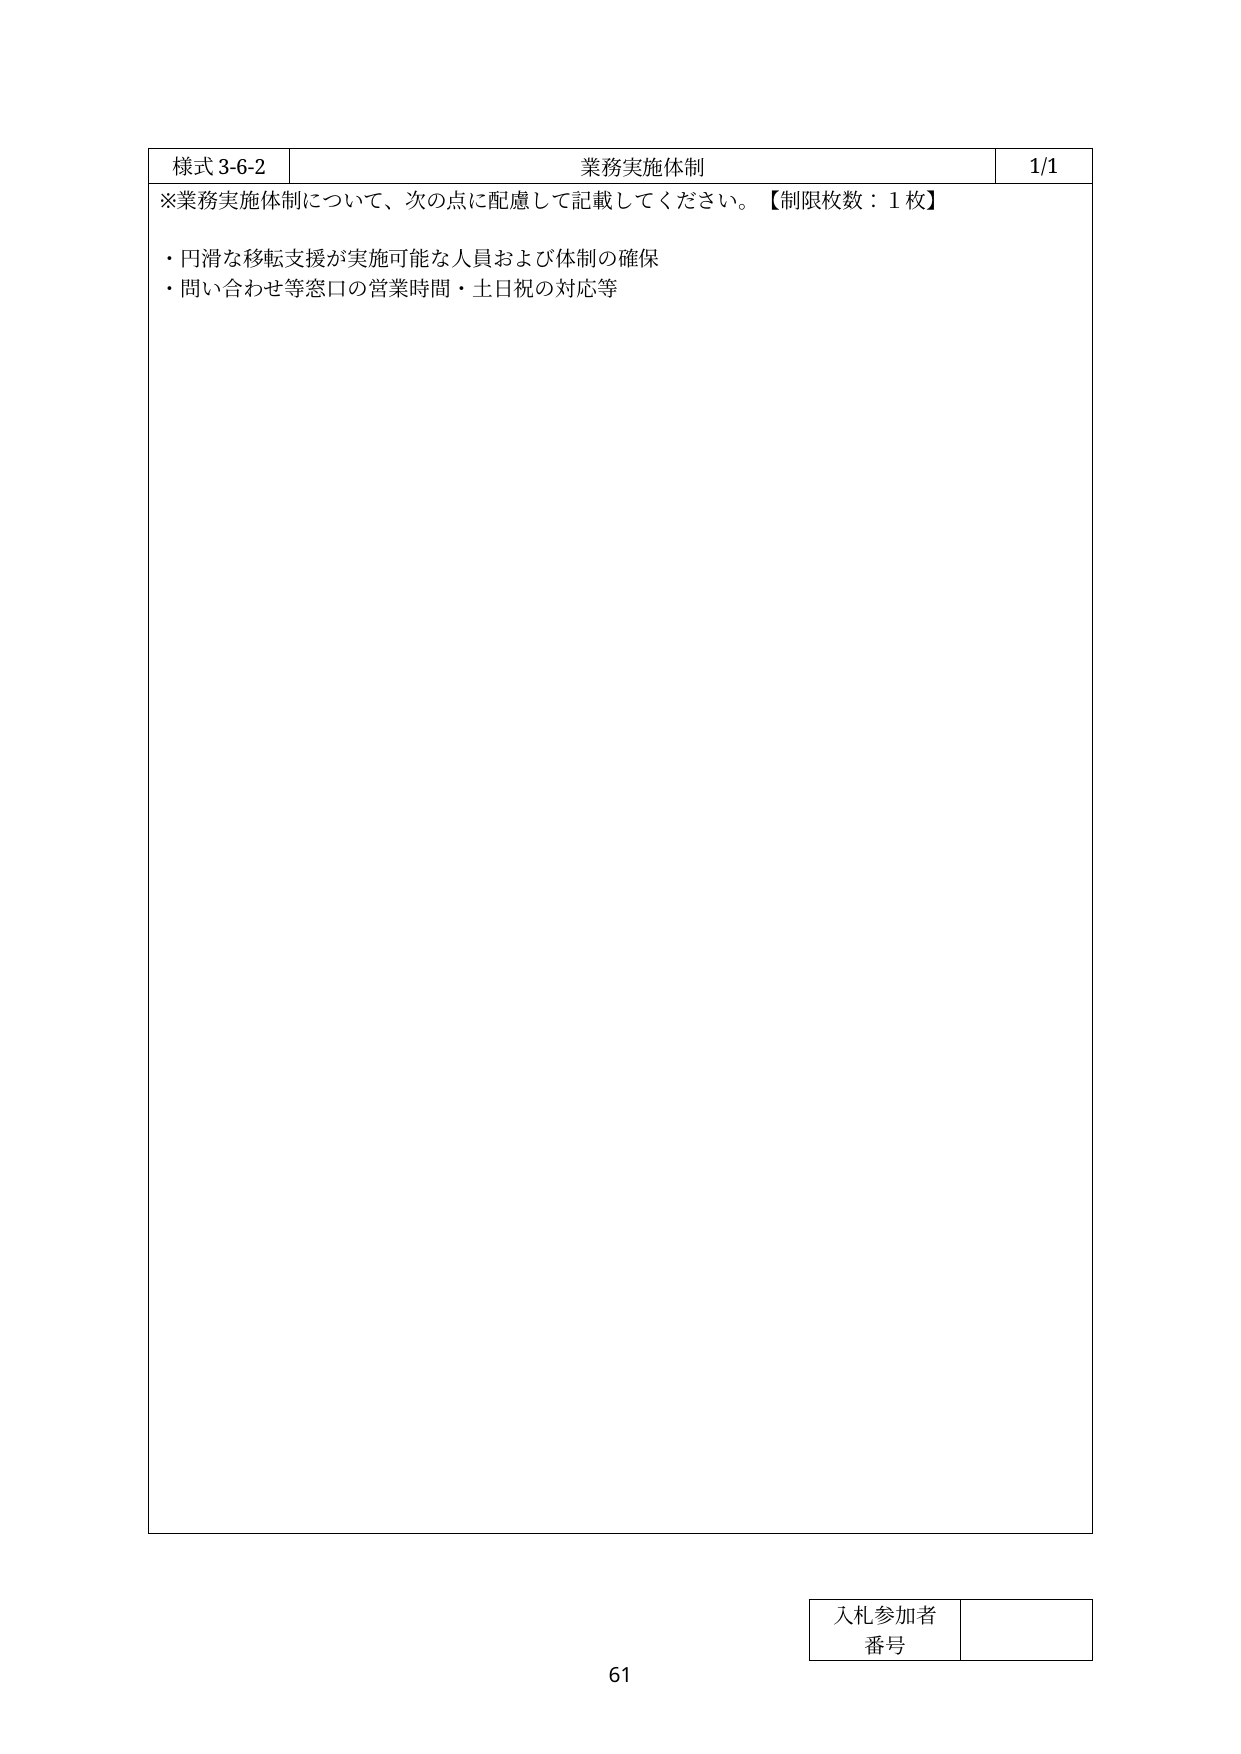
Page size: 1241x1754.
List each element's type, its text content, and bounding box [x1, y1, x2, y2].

table_header 業務実施体制 [290, 149, 995, 183]
table_header 様式3-6-2 [149, 149, 289, 183]
table_header 1/1 [996, 149, 1092, 183]
table_cell ※業務実施体制について、次の点に配慮して記載してください。【制限枚数：１枚】 ・円滑な移転支援が実施可能な人員および体制の確保 ・問い合わせ等窓口の営業時間・土日祝の対応等 [149, 184, 1092, 1533]
